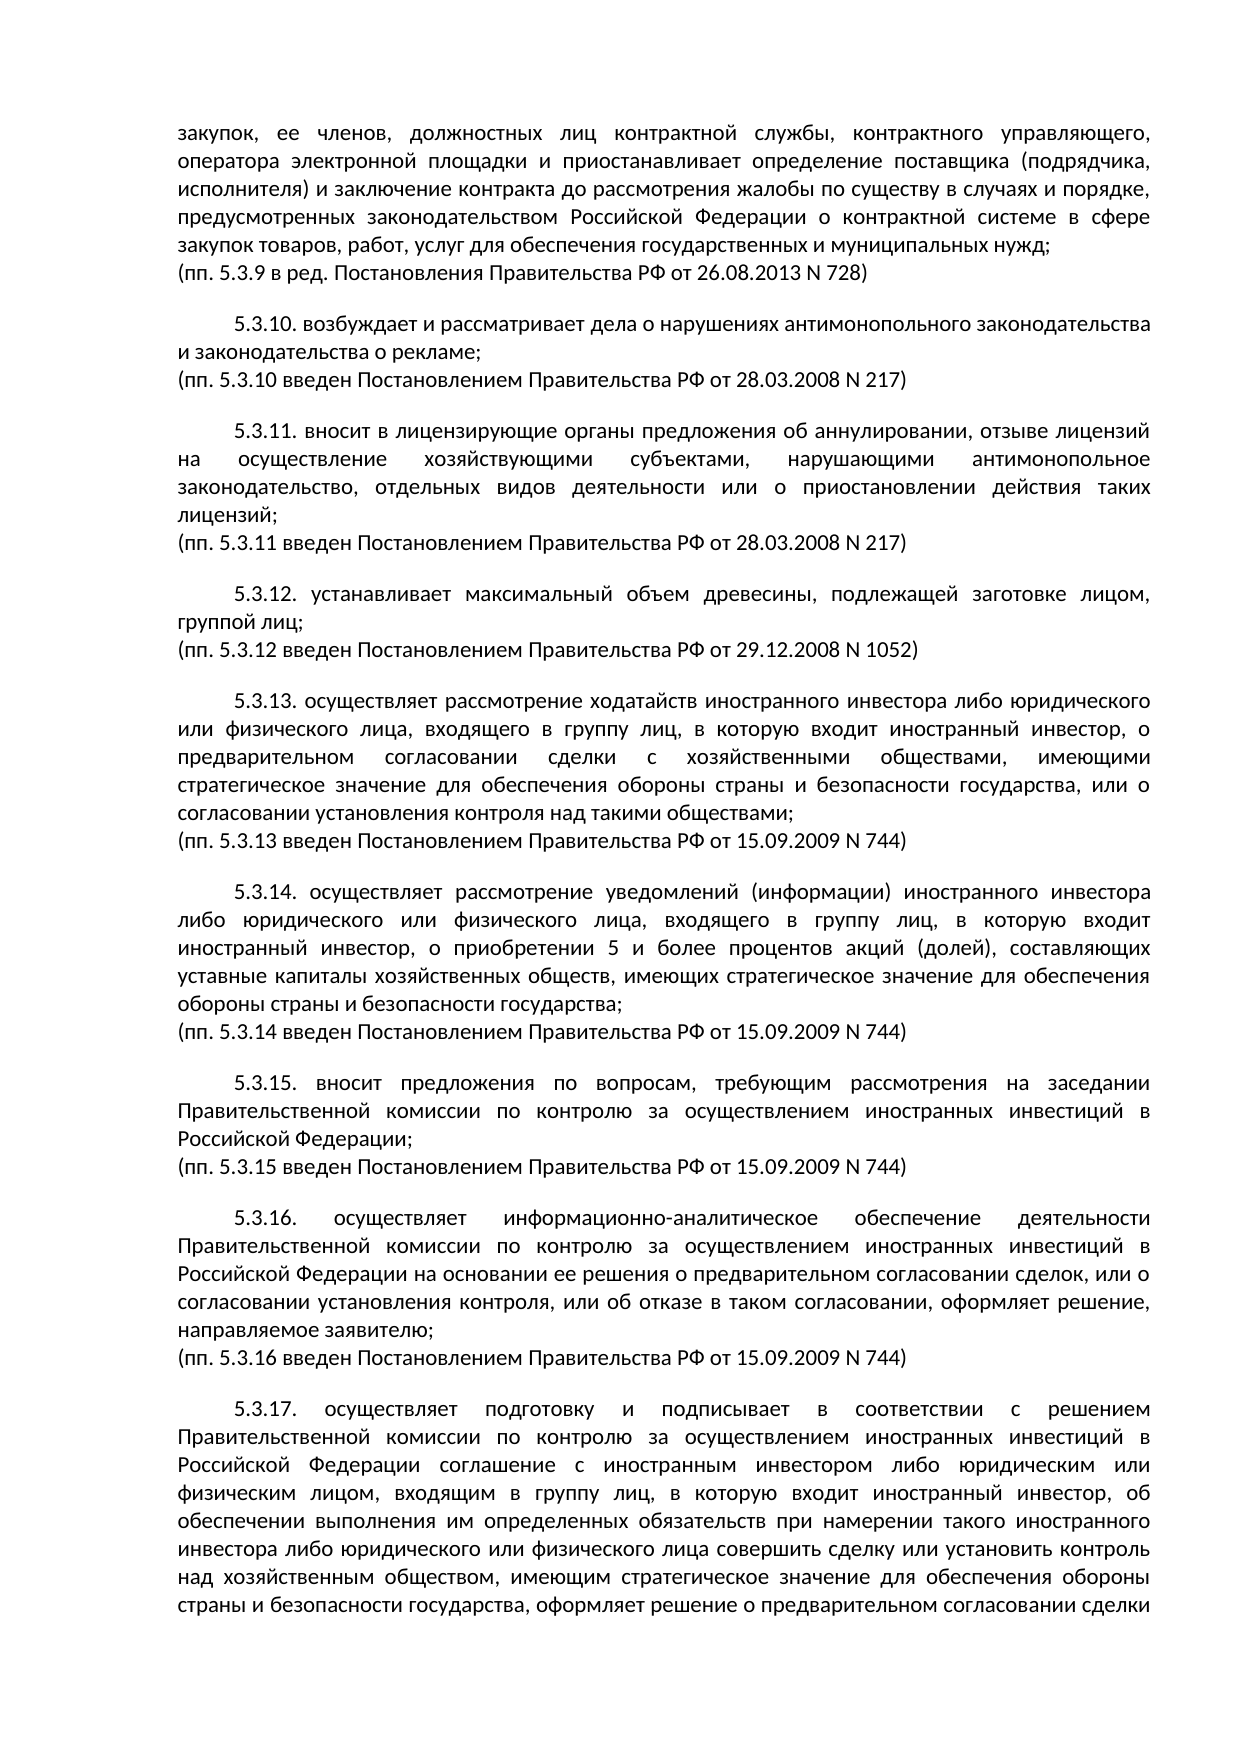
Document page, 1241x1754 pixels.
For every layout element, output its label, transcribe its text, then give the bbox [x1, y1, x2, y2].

text 5.3.10. возбуждает и рассматривает дела о нарушениях антимонопольного законодательства и законодательства о рекламе; [177, 309, 1152, 365]
text 5.3.11. вносит в лицензирующие органы предложения об аннулировании, отзыве лицензий на осуществление хозяйствующими субъектами, нарушающими антимонопольное законодательство, отдельных видов деятельности или о приостановлении действия таких лицензий; [177, 416, 1152, 528]
text 5.3.12. устанавливает максимальный объем древесины, подлежащей заготовке лицом, группой лиц; [177, 579, 1152, 635]
text (пп. 5.3.15 введен Постановлением Правительства РФ от 15.09.2009 N 744) [177, 1152, 1152, 1180]
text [177, 1394, 1152, 1618]
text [177, 118, 1152, 258]
text (пп. 5.3.16 введен Постановлением Правительства РФ от 15.09.2009 N 744) [177, 1343, 1152, 1371]
text (пп. 5.3.10 введен Постановлением Правительства РФ от 28.03.2008 N 217) [177, 365, 1152, 393]
text (пп. 5.3.13 введен Постановлением Правительства РФ от 15.09.2009 N 744) [177, 826, 1152, 854]
text 5.3.16. осуществляет информационно-аналитическое обеспечение деятельности Правительственной комиссии по контролю за осуществлением иностранных инвестиций в Российской Федерации на основании ее решения о предварительном согласовании сделок, или о согласовании установления контроля, или об отказе в таком согласовании, оформляет решение, направляемое заявителю; [177, 1203, 1152, 1343]
text 5.3.13. осуществляет рассмотрение ходатайств иностранного инвестора либо юридического или физического лица, входящего в группу лиц, в которую входит иностранный инвестор, о предварительном согласовании сделки с хозяйственными обществами, имеющими стратегическое значение для обеспечения обороны страны и безопасности государства, или о согласовании установления контроля над такими обществами; [177, 686, 1152, 826]
text 5.3.15. вносит предложения по вопросам, требующим рассмотрения на заседании Правительственной комиссии по контролю за осуществлением иностранных инвестиций в Российской Федерации; [177, 1068, 1152, 1152]
text (пп. 5.3.12 введен Постановлением Правительства РФ от 29.12.2008 N 1052) [177, 635, 1152, 663]
text (пп. 5.3.9 в ред. Постановления Правительства РФ от 26.08.2013 N 728) [177, 258, 1152, 286]
text 5.3.14. осуществляет рассмотрение уведомлений (информации) иностранного инвестора либо юридического или физического лица, входящего в группу лиц, в которую входит иностранный инвестор, о приобретении 5 и более процентов акций (долей), составляющих уставные капиталы хозяйственных обществ, имеющих стратегическое значение для обеспечения обороны страны и безопасности государства; [177, 877, 1152, 1017]
text (пп. 5.3.11 введен Постановлением Правительства РФ от 28.03.2008 N 217) [177, 528, 1152, 556]
text (пп. 5.3.14 введен Постановлением Правительства РФ от 15.09.2009 N 744) [177, 1017, 1152, 1045]
